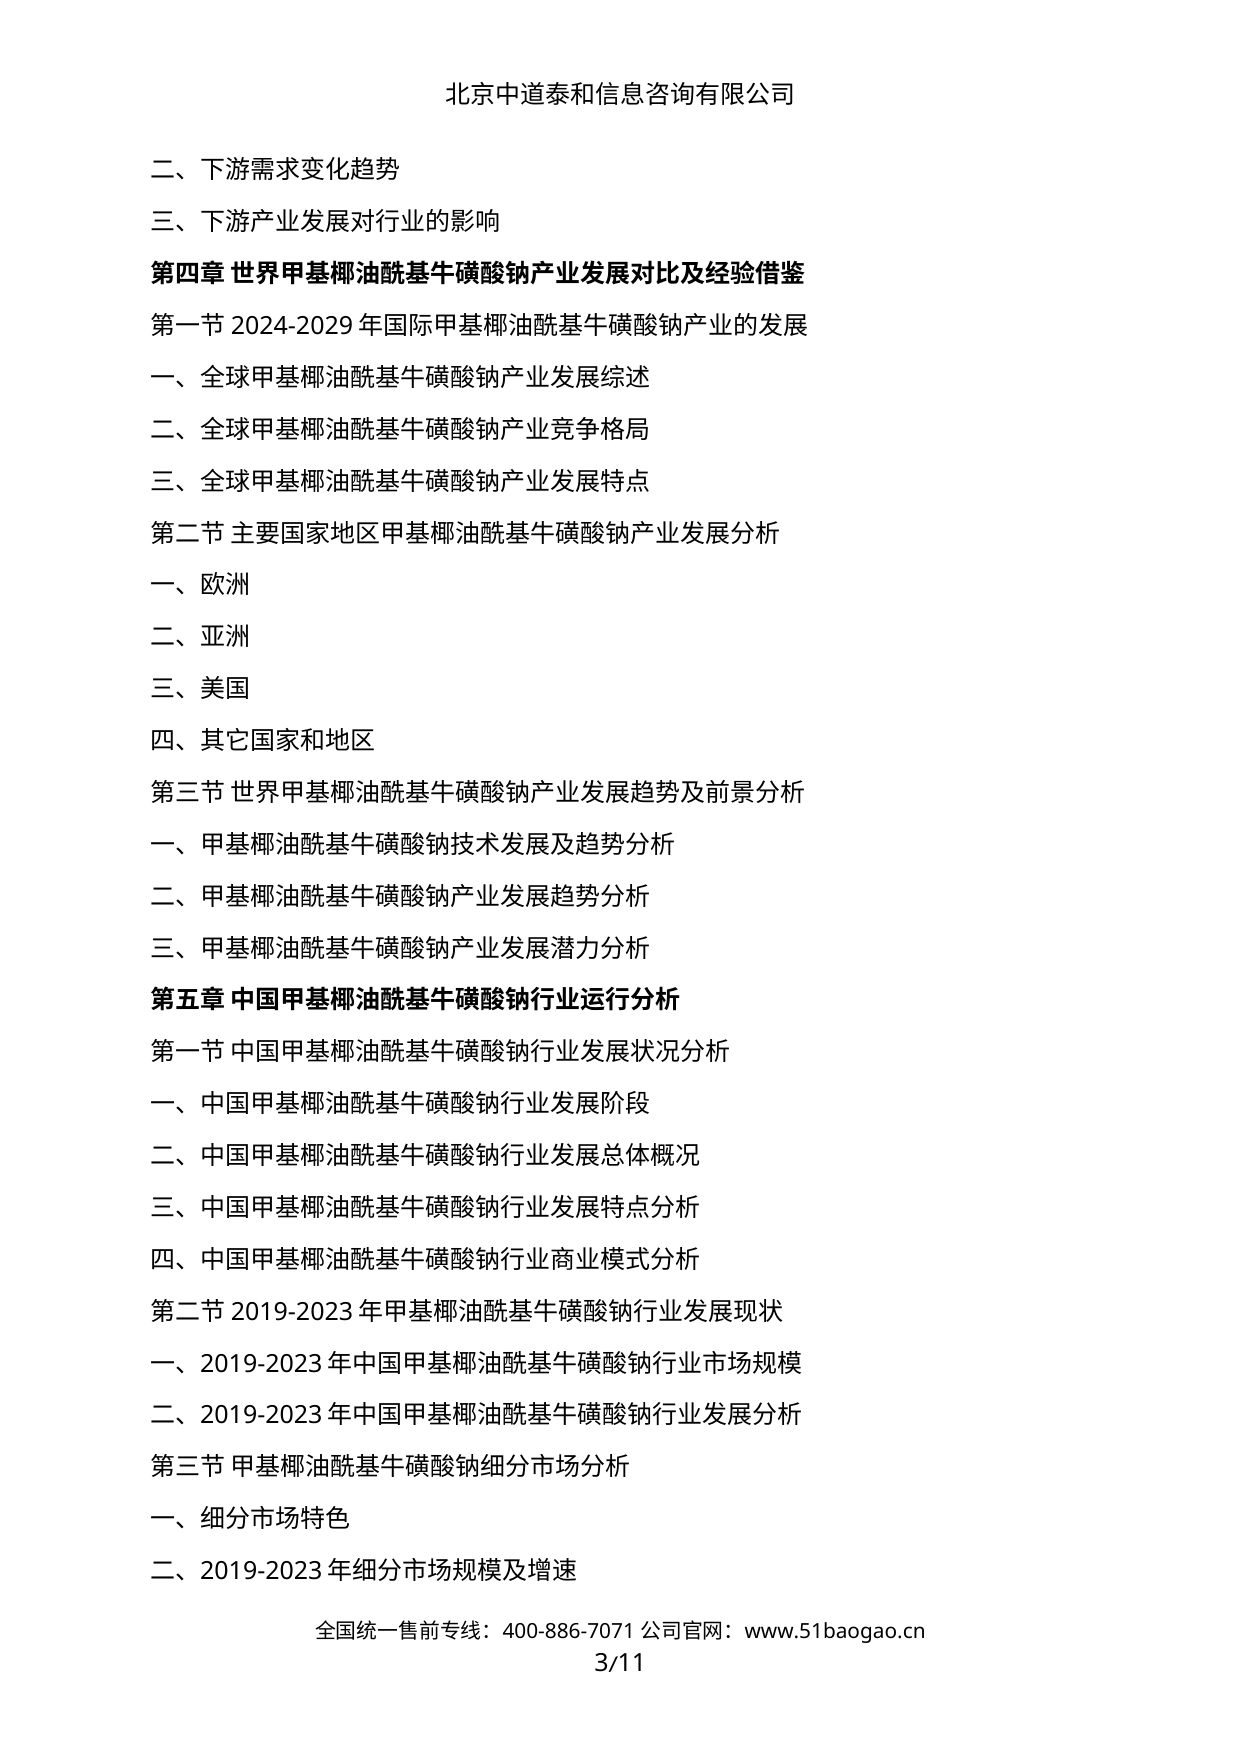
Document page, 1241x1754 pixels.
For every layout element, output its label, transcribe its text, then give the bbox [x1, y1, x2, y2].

text 二、甲基椰油酰基牛磺酸钠产业发展趋势分析 [150, 876, 1090, 912]
text 二、亚洲 [150, 617, 1090, 653]
text 一、全球甲基椰油酰基牛磺酸钠产业发展综述 [150, 357, 1090, 394]
text 三、中国甲基椰油酰基牛磺酸钠行业发展特点分析 [150, 1187, 1090, 1224]
text 三、甲基椰油酰基牛磺酸钠产业发展潜力分析 [150, 928, 1090, 964]
text 三、下游产业发展对行业的影响 [150, 202, 1090, 238]
text 第一节 中国甲基椰油酰基牛磺酸钠行业发展状况分析 [150, 1032, 1090, 1068]
text 第二节 主要国家地区甲基椰油酰基牛磺酸钠产业发展分析 [150, 513, 1090, 549]
text 二、2019-2023年细分市场规模及增速 [150, 1551, 1090, 1587]
text 四、中国甲基椰油酰基牛磺酸钠行业商业模式分析 [150, 1239, 1090, 1276]
text 一、2019-2023年中国甲基椰油酰基牛磺酸钠行业市场规模 [150, 1343, 1090, 1379]
text 一、欧洲 [150, 565, 1090, 601]
text 一、甲基椰油酰基牛磺酸钠技术发展及趋势分析 [150, 824, 1090, 861]
text 三、美国 [150, 669, 1090, 705]
text 第三节 甲基椰油酰基牛磺酸钠细分市场分析 [150, 1447, 1090, 1483]
text 二、下游需求变化趋势 [150, 150, 1090, 186]
text 一、中国甲基椰油酰基牛磺酸钠行业发展阶段 [150, 1084, 1090, 1120]
text 第一节 2024-2029年国际甲基椰油酰基牛磺酸钠产业的发展 [150, 306, 1090, 342]
text 二、2019-2023年中国甲基椰油酰基牛磺酸钠行业发展分析 [150, 1395, 1090, 1431]
text 二、中国甲基椰油酰基牛磺酸钠行业发展总体概况 [150, 1136, 1090, 1172]
text 三、全球甲基椰油酰基牛磺酸钠产业发展特点 [150, 461, 1090, 497]
text 一、细分市场特色 [150, 1499, 1090, 1535]
text 第五章 中国甲基椰油酰基牛磺酸钠行业运行分析 [150, 980, 1090, 1016]
text 二、全球甲基椰油酰基牛磺酸钠产业竞争格局 [150, 409, 1090, 446]
text 四、其它国家和地区 [150, 721, 1090, 757]
text 第四章 世界甲基椰油酰基牛磺酸钠产业发展对比及经验借鉴 [150, 254, 1090, 290]
text 第三节 世界甲基椰油酰基牛磺酸钠产业发展趋势及前景分析 [150, 772, 1090, 809]
text 第二节 2019-2023年甲基椰油酰基牛磺酸钠行业发展现状 [150, 1291, 1090, 1327]
